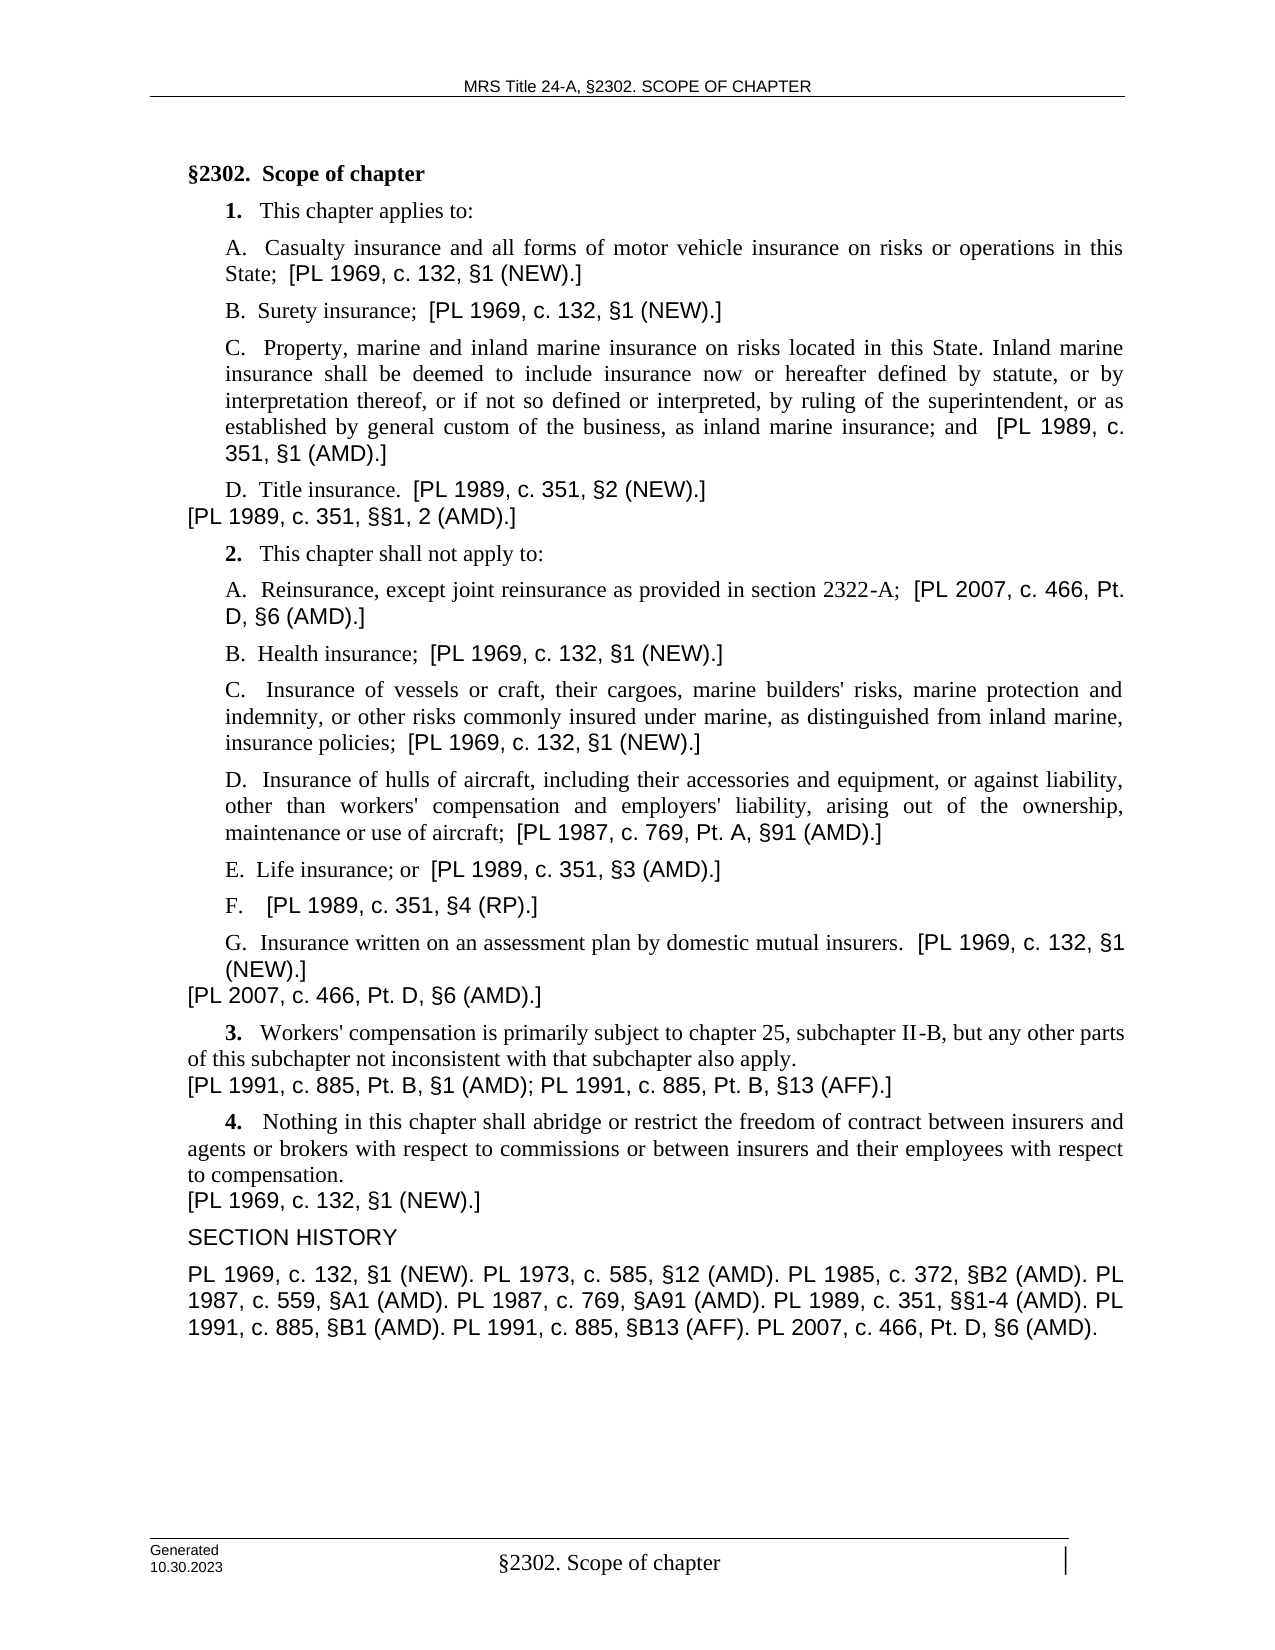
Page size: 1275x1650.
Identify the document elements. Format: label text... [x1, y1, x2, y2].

text A. Casualty insurance and all forms of motor vehicle insurance on risks or operations in this State; [PL 1969, c. 132, §1 (NEW).] [225, 234, 1125, 287]
text B. Health insurance; [PL 1969, c. 132, §1 (NEW).] [225, 639, 1125, 666]
text 4. Nothing in this chapter shall abridge or restrict the freedom of contract between insurers and agents or brokers with respect to commissions or between insurers and their employees with respect to compensation. [187, 1108, 1125, 1187]
text [PL 1991, c. 885, Pt. B, §1 (AMD); PL 1991, c. 885, Pt. B, §13 (AFF).] [187, 1072, 1125, 1098]
text G. Insurance written on an assessment plan by domestic mutual insurers. [PL 1969, c. 132, §1 (NEW).] [225, 929, 1125, 982]
text [PL 2007, c. 466, Pt. D, §6 (AMD).] [187, 982, 1125, 1008]
text B. Surety insurance; [PL 1969, c. 132, §1 (NEW).] [225, 297, 1125, 324]
text 3. Workers' compensation is primarily subject to chapter 25, subchapter II‑B, but any other parts of this subchapter not inconsistent with that subchapter also apply. [187, 1019, 1125, 1072]
text D. Insurance of hulls of aircraft, including their accessories and equipment, or against liability, other than workers' compensation and employers' liability, arising out of the ownership, maintenance or use of aircraft; [PL 1987, c. 769, Pt. A, §91 (AMD).] [225, 766, 1125, 845]
text §2302. Scope of chapter [187, 160, 1125, 187]
text A. Reinsurance, except joint reinsurance as provided in section 2322‑A; [PL 2007, c. 466, Pt. D, §6 (AMD).] [225, 576, 1125, 629]
text [PL 1989, c. 351, §§1, 2 (AMD).] [187, 503, 1125, 529]
text C. Insurance of vessels or craft, their cargoes, marine builders' risks, marine protection and indemnity, or other risks commonly insured under marine, as distinguished from inland marine, insurance policies; [PL 1969, c. 132, §1 (NEW).] [225, 676, 1125, 756]
text D. Title insurance. [PL 1989, c. 351, §2 (NEW).] [225, 476, 1125, 503]
text E. Life insurance; or [PL 1989, c. 351, §3 (AMD).] [225, 856, 1125, 882]
text PL 1969, c. 132, §1 (NEW). PL 1973, c. 585, §12 (AMD). PL 1985, c. 372, §B2 (AMD). PL 1987, c. 559, §A1 (AMD). PL 1987, c. 769, §A91 (AMD). PL 1989, c. 351, §§1-4 (AMD). PL 1991, c. 885, §B1 (AMD). PL 1991, c. 885, §B13 (AFF). PL 2007, c. 466, Pt. D, §6 (AMD). [187, 1261, 1125, 1340]
text [PL 1969, c. 132, §1 (NEW).] [187, 1187, 1125, 1214]
text F. [PL 1989, c. 351, §4 (RP).] [225, 892, 1125, 919]
text 1. This chapter applies to: [187, 197, 1125, 223]
text C. Property, marine and inland marine insurance on risks located in this State. Inland marine insurance shall be deemed to include insurance now or hereafter defined by statute, or by interpretation thereof, or if not so defined or interpreted, by ruling of the superintendent, or as established by general custom of the business, as inland marine insurance; and [PL 1989, c. 351, §1 (AMD).] [225, 334, 1125, 466]
text 2. This chapter shall not apply to: [187, 539, 1125, 566]
text SECTION HISTORY [187, 1224, 1125, 1251]
